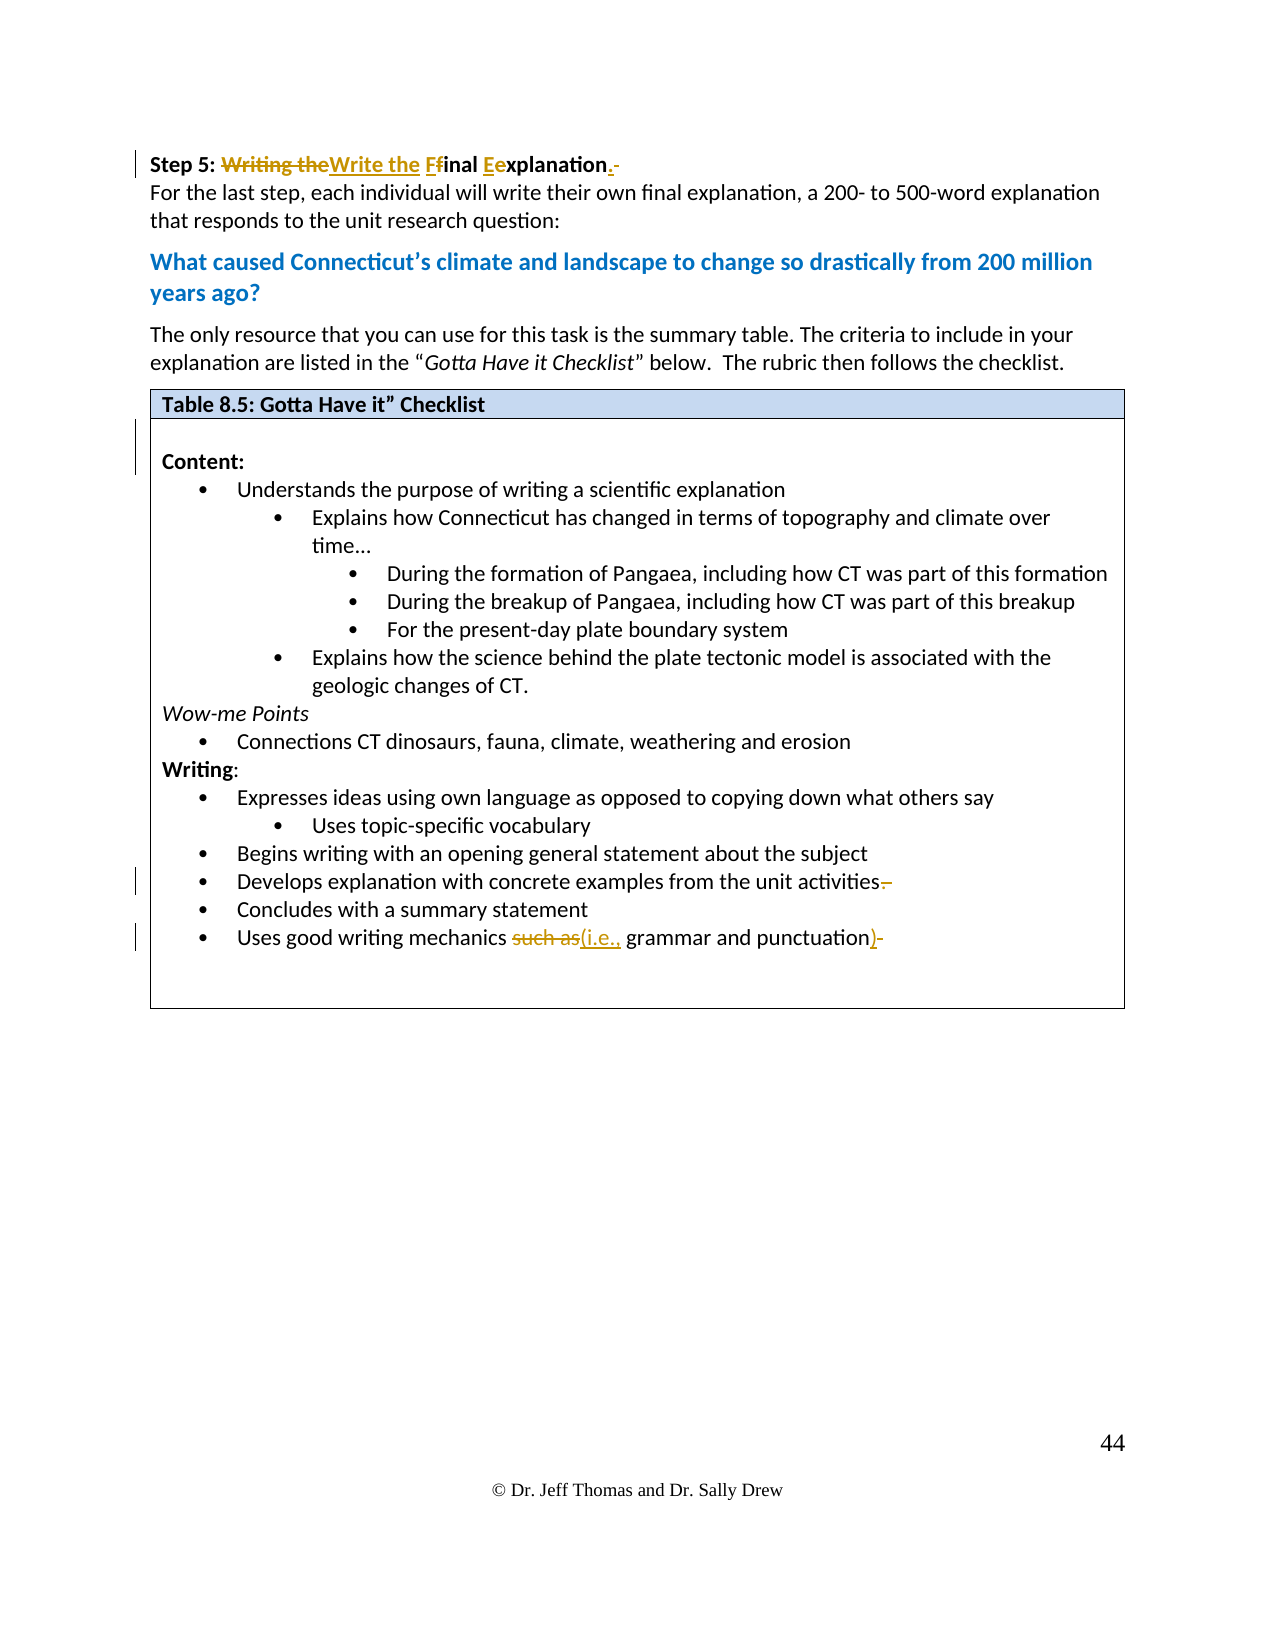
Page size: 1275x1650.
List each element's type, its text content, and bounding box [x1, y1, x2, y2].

text For the last step, each individual will write their own final explanation, a 200- to 500-word explanation that responds to the unit research question: [150, 178, 1125, 234]
text The only resource that you can use for this task is the summary table. The criteria to include in your explanation are listed in the “Gotta Have it Checklist” below. The rubric then follows the checklist. [150, 320, 1125, 376]
table_cell Content: Understands the purpose of writing a scientific explanation Explains how Connecticut has changed in terms of topography and climate over time... During the formation of Pangaea, including how CT was part of this formation During the breakup of Pangaea, including how CT was part of this breakup For the present-day plate boundary system Explains how the science behind the plate tectonic model is associated with the geologic changes of CT. Wow-me Points Connections CT dinosaurs, fauna, climate, weathering and erosion Writing: Expresses ideas using own language as opposed to copying down what others say Uses topic-specific vocabulary Begins writing with an opening general statement about the subject Develops explanation with concrete examples from the unit activities Concludes with a summary statement Uses good writing mechanics grammar and punctuation [151, 419, 1124, 1008]
text What caused Connecticut’s climate and landscape to change so drastically from 200 million years ago? [150, 247, 1125, 308]
table_header Table 8.5: Gotta Have it” Checklist [151, 390, 1124, 418]
text Step 5: inal xplanation [150, 150, 1125, 178]
